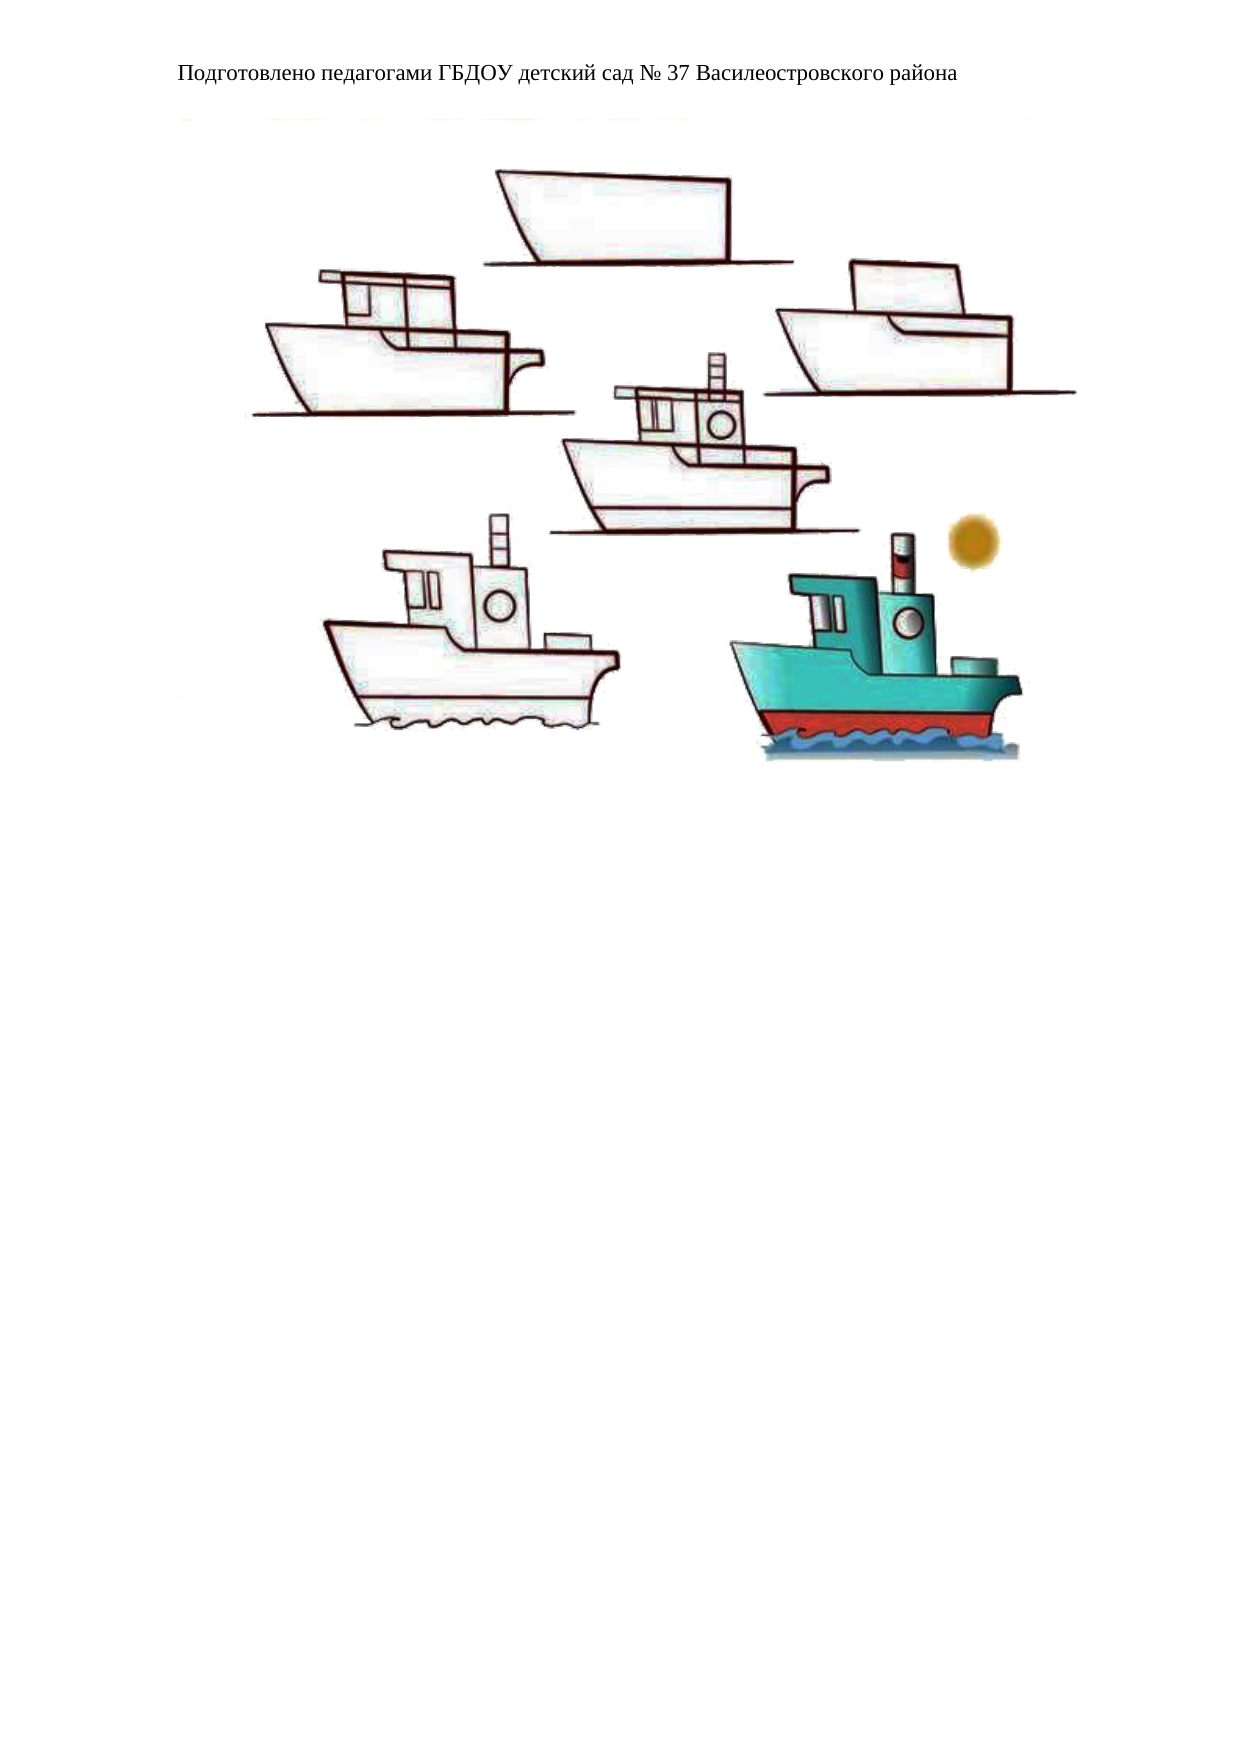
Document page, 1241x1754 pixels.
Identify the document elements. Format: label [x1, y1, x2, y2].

picture [181, 118, 1087, 763]
